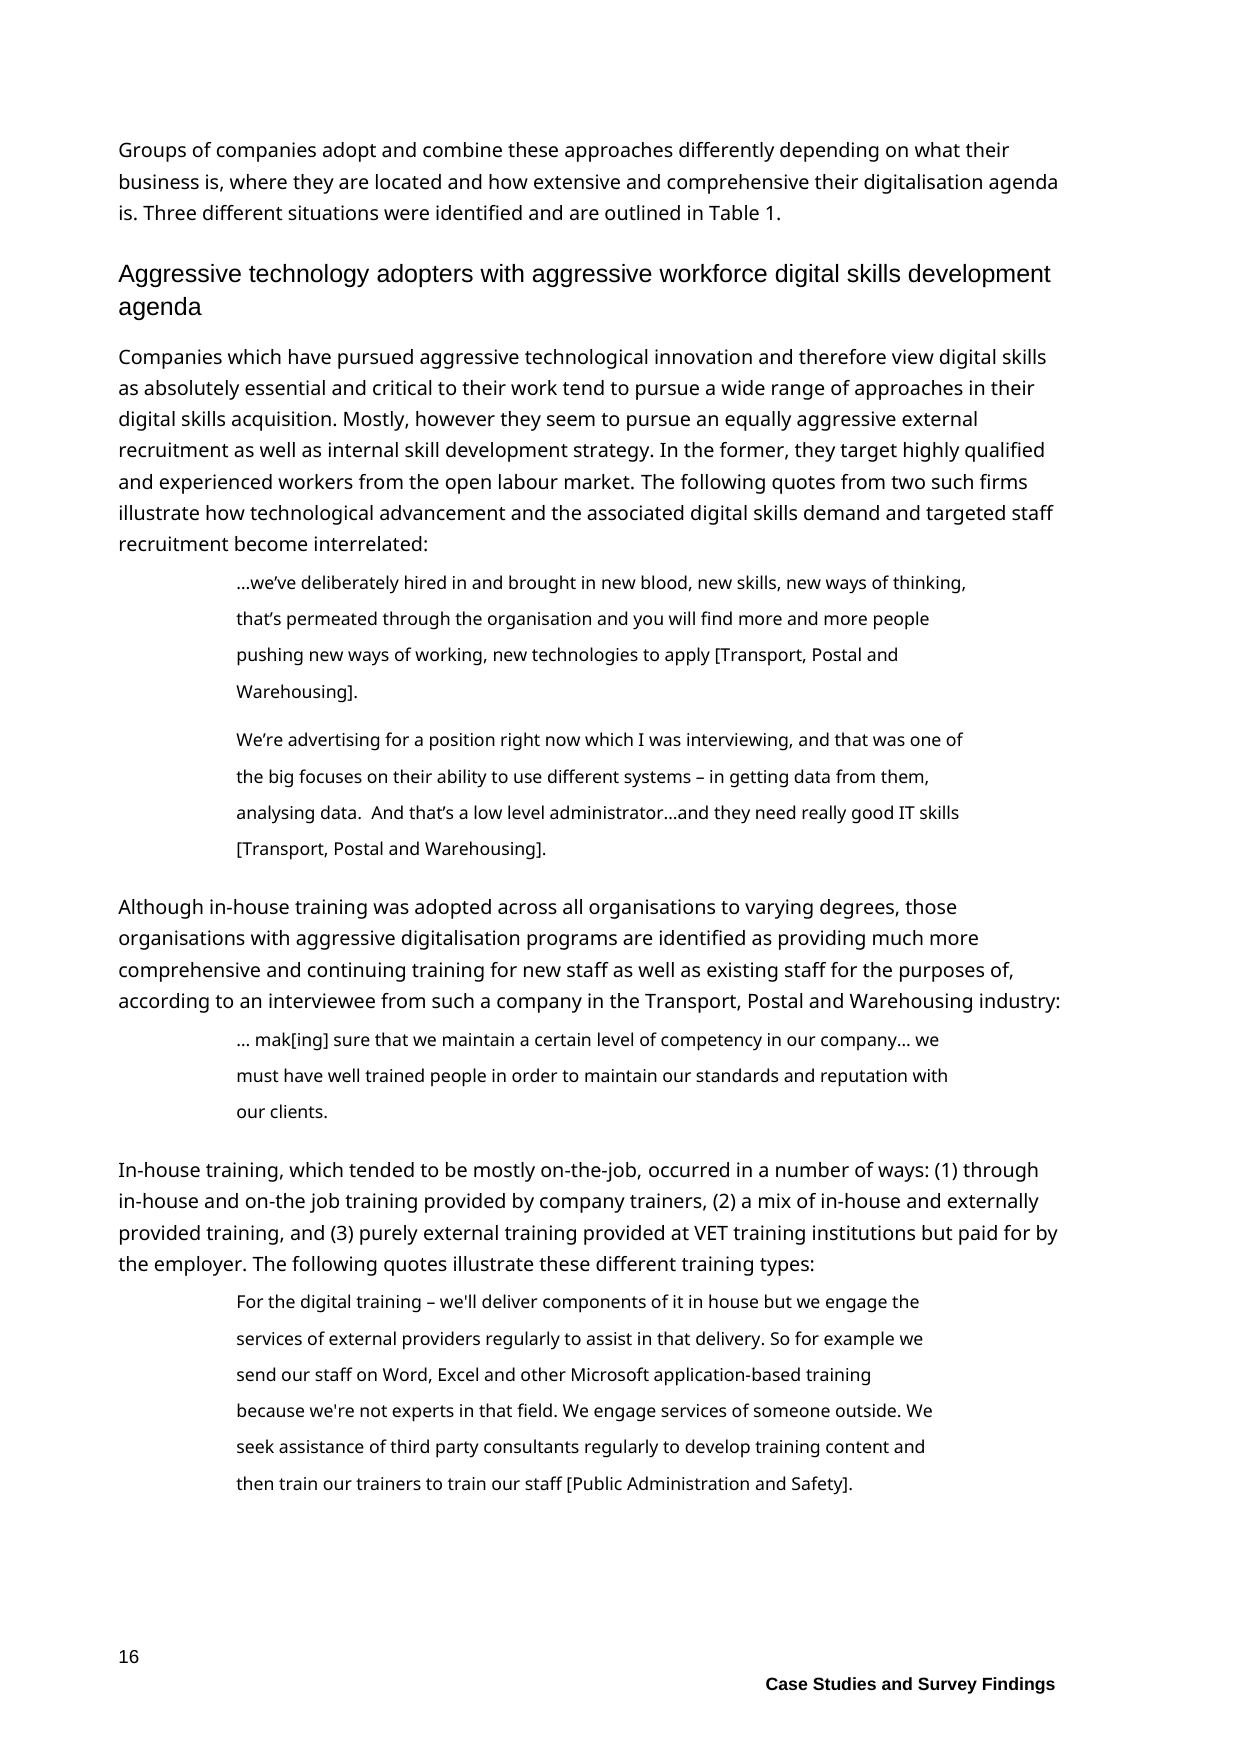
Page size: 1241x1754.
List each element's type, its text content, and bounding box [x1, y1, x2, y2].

text In-house training, which tended to be mostly on-the-job, occurred in a number of ways: (1) through in-house and on-the job training provided by company trainers, (2) a mix of in-house and externally provided training, and (3) purely external training provided at VET training institutions but paid for by the employer. The following quotes illustrate these different training types: [118, 1152, 1063, 1277]
subtitle Aggressive technology adopters with aggressive workforce digital skills development agenda [118, 256, 1063, 322]
text … mak[ing] sure that we maintain a certain level of competency in our company… we must have well trained people in order to maintain our standards and reputation with our clients. [236, 1027, 974, 1124]
text Companies which have pursued aggressive technological innovation and therefore view digital skills as absolutely essential and critical to their work tend to pursue a wide range of approaches in their digital skills acquisition. Mostly, however they seem to pursue an equally aggressive external recruitment as well as internal skill development strategy. In the former, they target highly qualified and experienced workers from the open labour market. The following quotes from two such firms illustrate how technological advancement and the associated digital skills demand and targeted staff recruitment become interrelated: [118, 339, 1063, 558]
text For the digital training – we'll deliver components of it in house but we engage the services of external providers regularly to assist in that delivery. So for example we send our staff on Word, Excel and other Microsoft application-based training because we're not experts in that field. We engage services of someone outside. We seek assistance of third party consultants regularly to develop training content and then train our trainers to train our staff [Public Administration and Safety]. [236, 1290, 945, 1495]
text Although in-house training was adopted across all organisations to varying degrees, those organisations with aggressive digitalisation programs are identified as providing much more comprehensive and continuing training for new staff as well as existing staff for the purposes of, according to an interviewee from such a company in the Transport, Postal and Warehousing industry: [118, 889, 1063, 1014]
text Groups of companies adopt and combine these approaches differently depending on what their business is, where they are located and how extensive and comprehensive their digitalisation agenda is. Three different situations were identified and are outlined in Table 1. [118, 133, 1063, 227]
text We’re advertising for a position right now which I was interviewing, and that was one of the big focuses on their ability to use different systems – in getting data from them, analysing data. And that’s a low level administrator…and they need really good IT skills [Transport, Postal and Warehousing]. [236, 728, 974, 861]
text …we’ve deliberately hired in and brought in new blood, new skills, new ways of thinking, that’s permeated through the organisation and you will find more and more people pushing new ways of working, new technologies to apply [Transport, Postal and Warehousing]. [236, 570, 974, 703]
